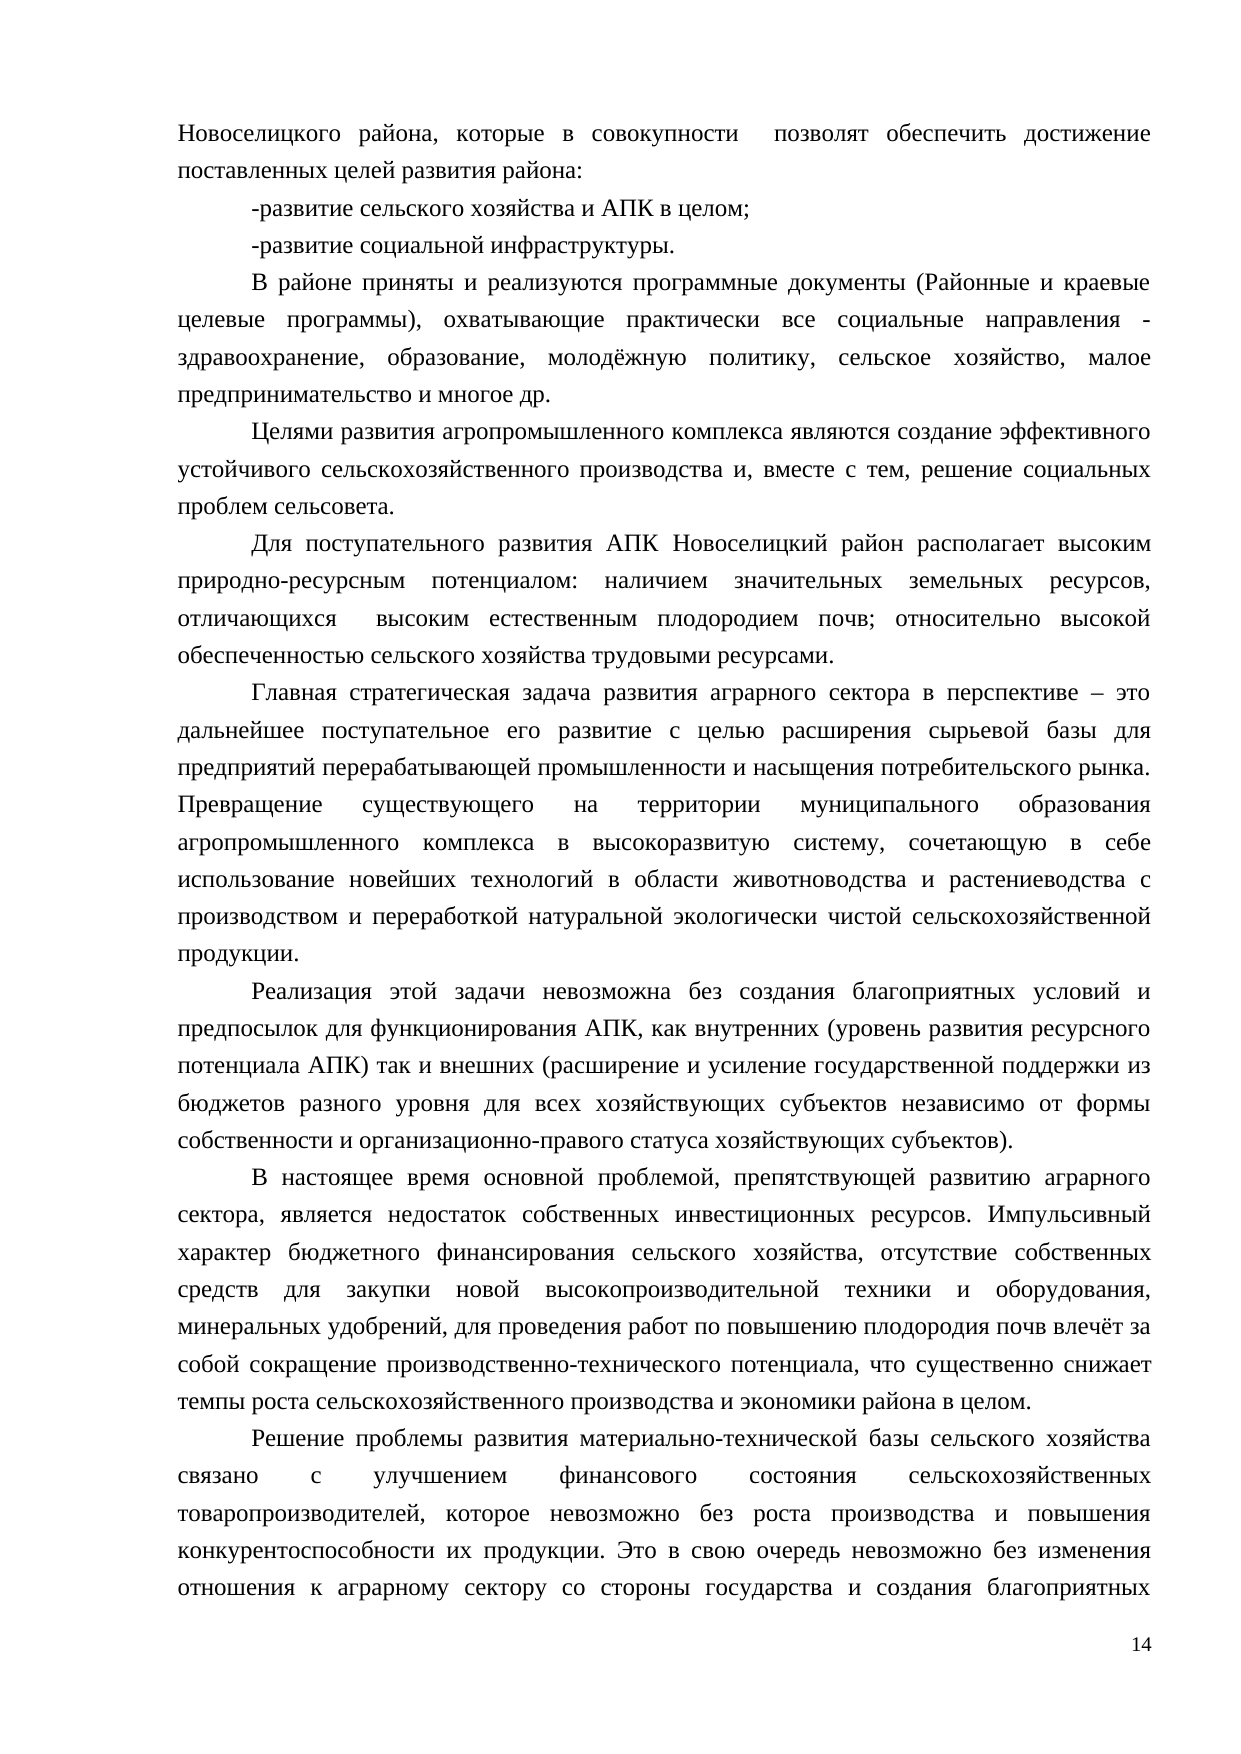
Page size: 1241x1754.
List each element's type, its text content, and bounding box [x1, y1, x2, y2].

text Для поступательного развития АПК Новоселицкий район располагает высоким природно-ресурсным потенциалом: наличием значительных земельных ресурсов, отличающихся высоким естественным плодородием почв; относительно высокой обеспеченностью сельского хозяйства трудовыми ресурсами. [177, 528, 1152, 669]
text -развитие сельского хозяйства и АПК в целом; [177, 193, 1152, 221]
text Реализация этой задачи невозможна без создания благоприятных условий и предпосылок для функционирования АПК, как внутренних (уровень развития ресурсного потенциала АПК) так и внешних (расширение и усиление государственной поддержки из бюджетов разного уровня для всех хозяйствующих субъектов независимо от формы собственности и организационно-правого статуса хозяйствующих субъектов). [177, 976, 1152, 1154]
text В районе приняты и реализуются программные документы (Районные и краевые целевые программы), охватывающие практически все социальные направления - здравоохранение, образование, молодёжную политику, сельское хозяйство, малое предпринимательство и многое др. [177, 267, 1152, 408]
text Главная стратегическая задача развития аграрного сектора в перспективе – это дальнейшее поступательное его развитие с целью расширения сырьевой базы для предприятий перерабатывающей промышленности и насыщения потребительского рынка. Превращение существующего на территории муниципального образования агропромышленного комплекса в высокоразвитую систему, сочетающую в себе использование новейших технологий в области животноводства и растениеводства с производством и переработкой натуральной экологически чистой сельскохозяйственной продукции. [177, 677, 1152, 967]
text В настоящее время основной проблемой, препятствующей развитию аграрного сектора, является недостаток собственных инвестиционных ресурсов. Импульсивный характер бюджетного финансирования сельского хозяйства, отсутствие собственных средств для закупки новой высокопроизводительной техники и оборудования, минеральных удобрений, для проведения работ по повышению плодородия почв влечёт за собой сокращение производственно-технического потенциала, что существенно снижает темпы роста сельскохозяйственного производства и экономики района в целом. [177, 1162, 1152, 1415]
text -развитие социальной инфраструктуры. [177, 230, 1152, 259]
text Целями развития агропромышленного комплекса являются создание эффективного устойчивого сельскохозяйственного производства и, вместе с тем, решение социальных проблем сельсовета. [177, 416, 1152, 520]
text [177, 118, 1152, 184]
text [177, 1423, 1152, 1601]
